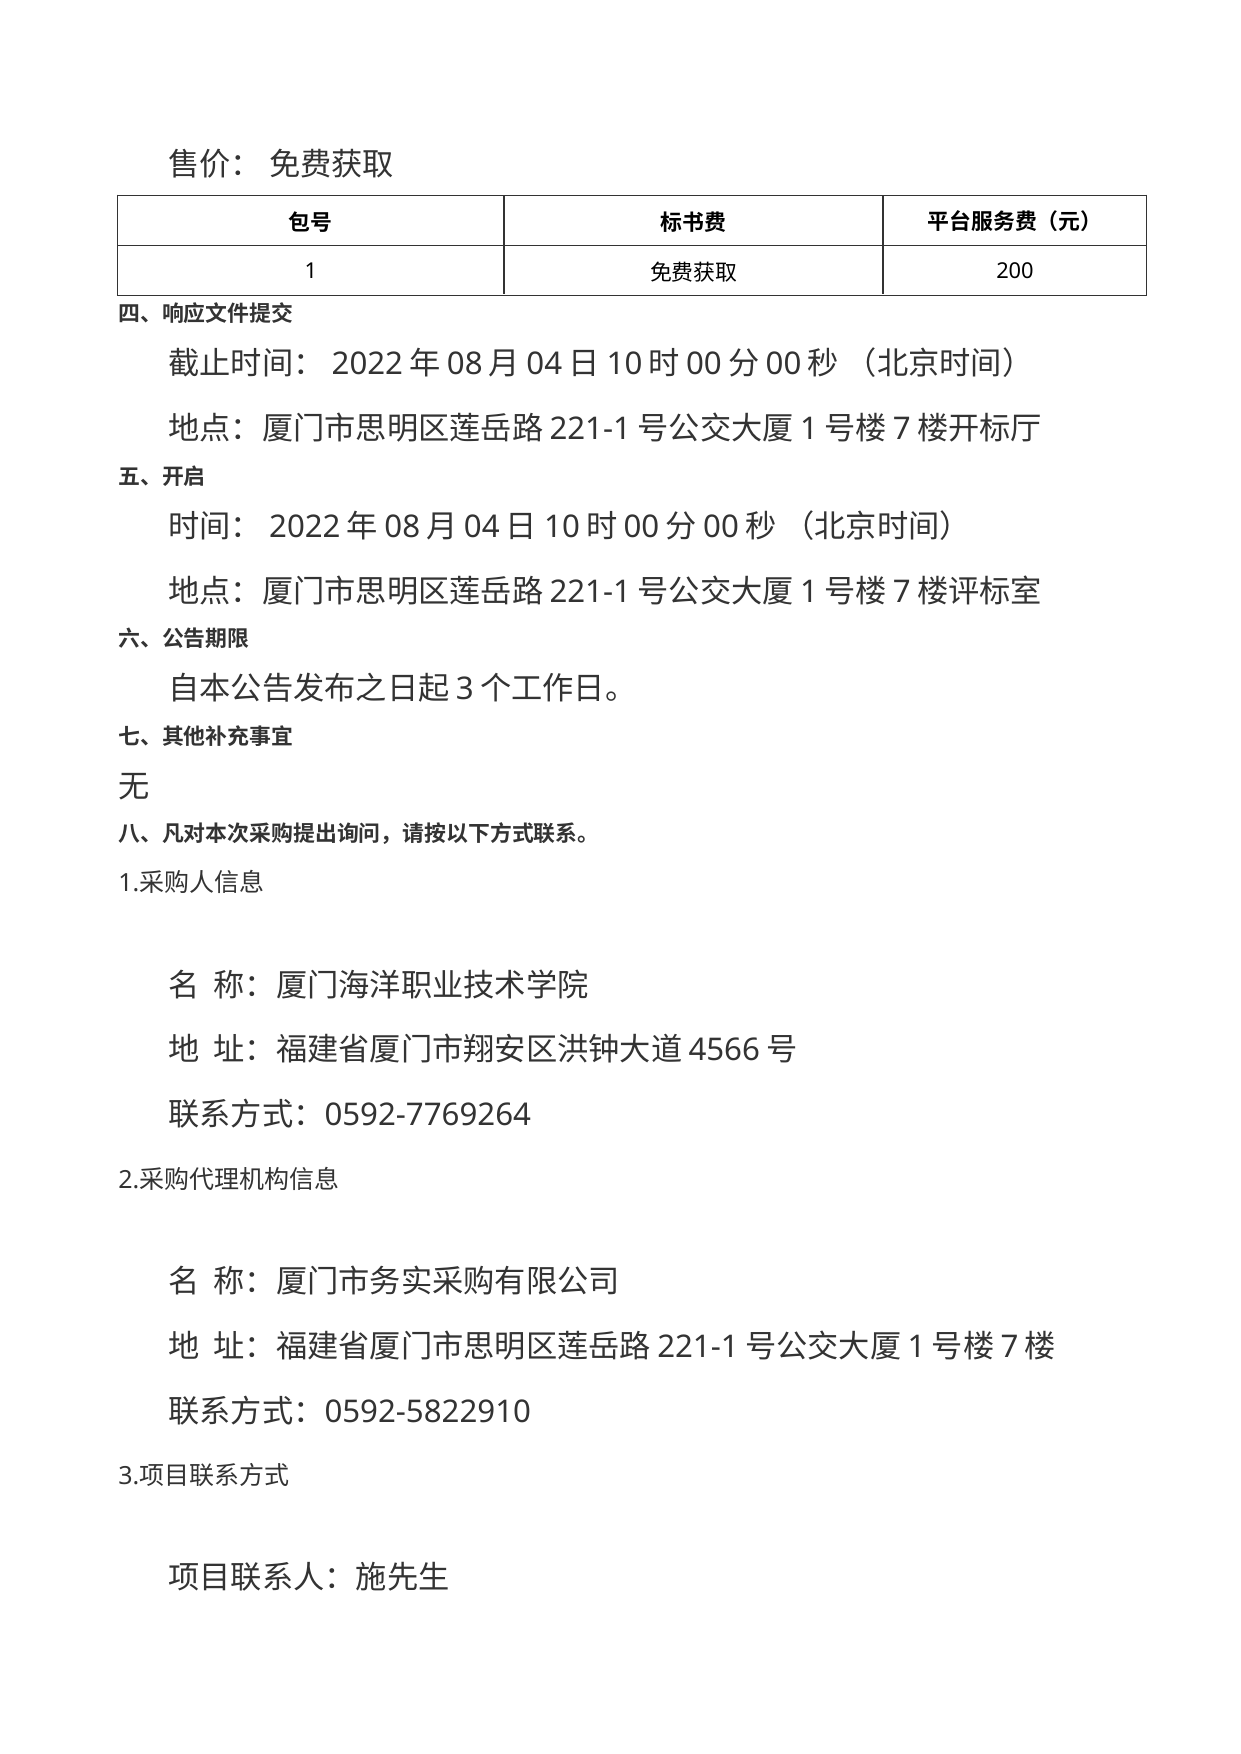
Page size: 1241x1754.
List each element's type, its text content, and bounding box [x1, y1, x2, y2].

text 无 [118, 751, 1122, 816]
text 地 址：福建省厦门市翔安区洪钟大道4566号 [118, 1015, 1122, 1080]
table_cell 免费获取 [505, 246, 882, 294]
text 七、其他补充事宜 [118, 718, 1122, 751]
text 3.项目联系方式 [118, 1441, 1122, 1506]
text 售价： 免费获取 [118, 129, 1122, 194]
text 地点：厦门市思明区莲岳路221-1号公交大厦1号楼7楼评标室 [118, 556, 1122, 621]
text 自本公告发布之日起3个工作日。 [118, 653, 1122, 718]
text 时间： 2022年08月04日 10时00分00秒 （北京时间） [118, 491, 1122, 556]
text 项目联系人：施先生 [118, 1542, 1122, 1607]
text 联系方式：0592-7769264 [118, 1080, 1122, 1145]
text 名 称：厦门海洋职业技术学院 [118, 950, 1122, 1015]
text 地点：厦门市思明区莲岳路221-1号公交大厦1号楼7楼开标厅 [118, 393, 1122, 458]
text 1.采购人信息 [118, 848, 1122, 913]
table_header 包号 [118, 196, 503, 244]
text 截止时间： 2022年08月04日 10时00分00秒 （北京时间） [118, 328, 1122, 393]
table_cell 1 [118, 246, 503, 294]
text 联系方式：0592-5822910 [118, 1376, 1122, 1441]
text 名 称：厦门市务实采购有限公司 [118, 1246, 1122, 1311]
text 八、凡对本次采购提出询问，请按以下方式联系。 [118, 816, 1122, 848]
text 2.采购代理机构信息 [118, 1145, 1122, 1210]
text 六、公告期限 [118, 621, 1122, 653]
text 地 址：福建省厦门市思明区莲岳路221-1号公交大厦1号楼7楼 [118, 1311, 1122, 1376]
table_header 标书费 [505, 196, 882, 244]
table_header 平台服务费（元） [884, 196, 1146, 244]
text 四、响应文件提交 [118, 296, 1122, 328]
table_cell 200 [884, 246, 1146, 294]
text 五、开启 [118, 458, 1122, 491]
